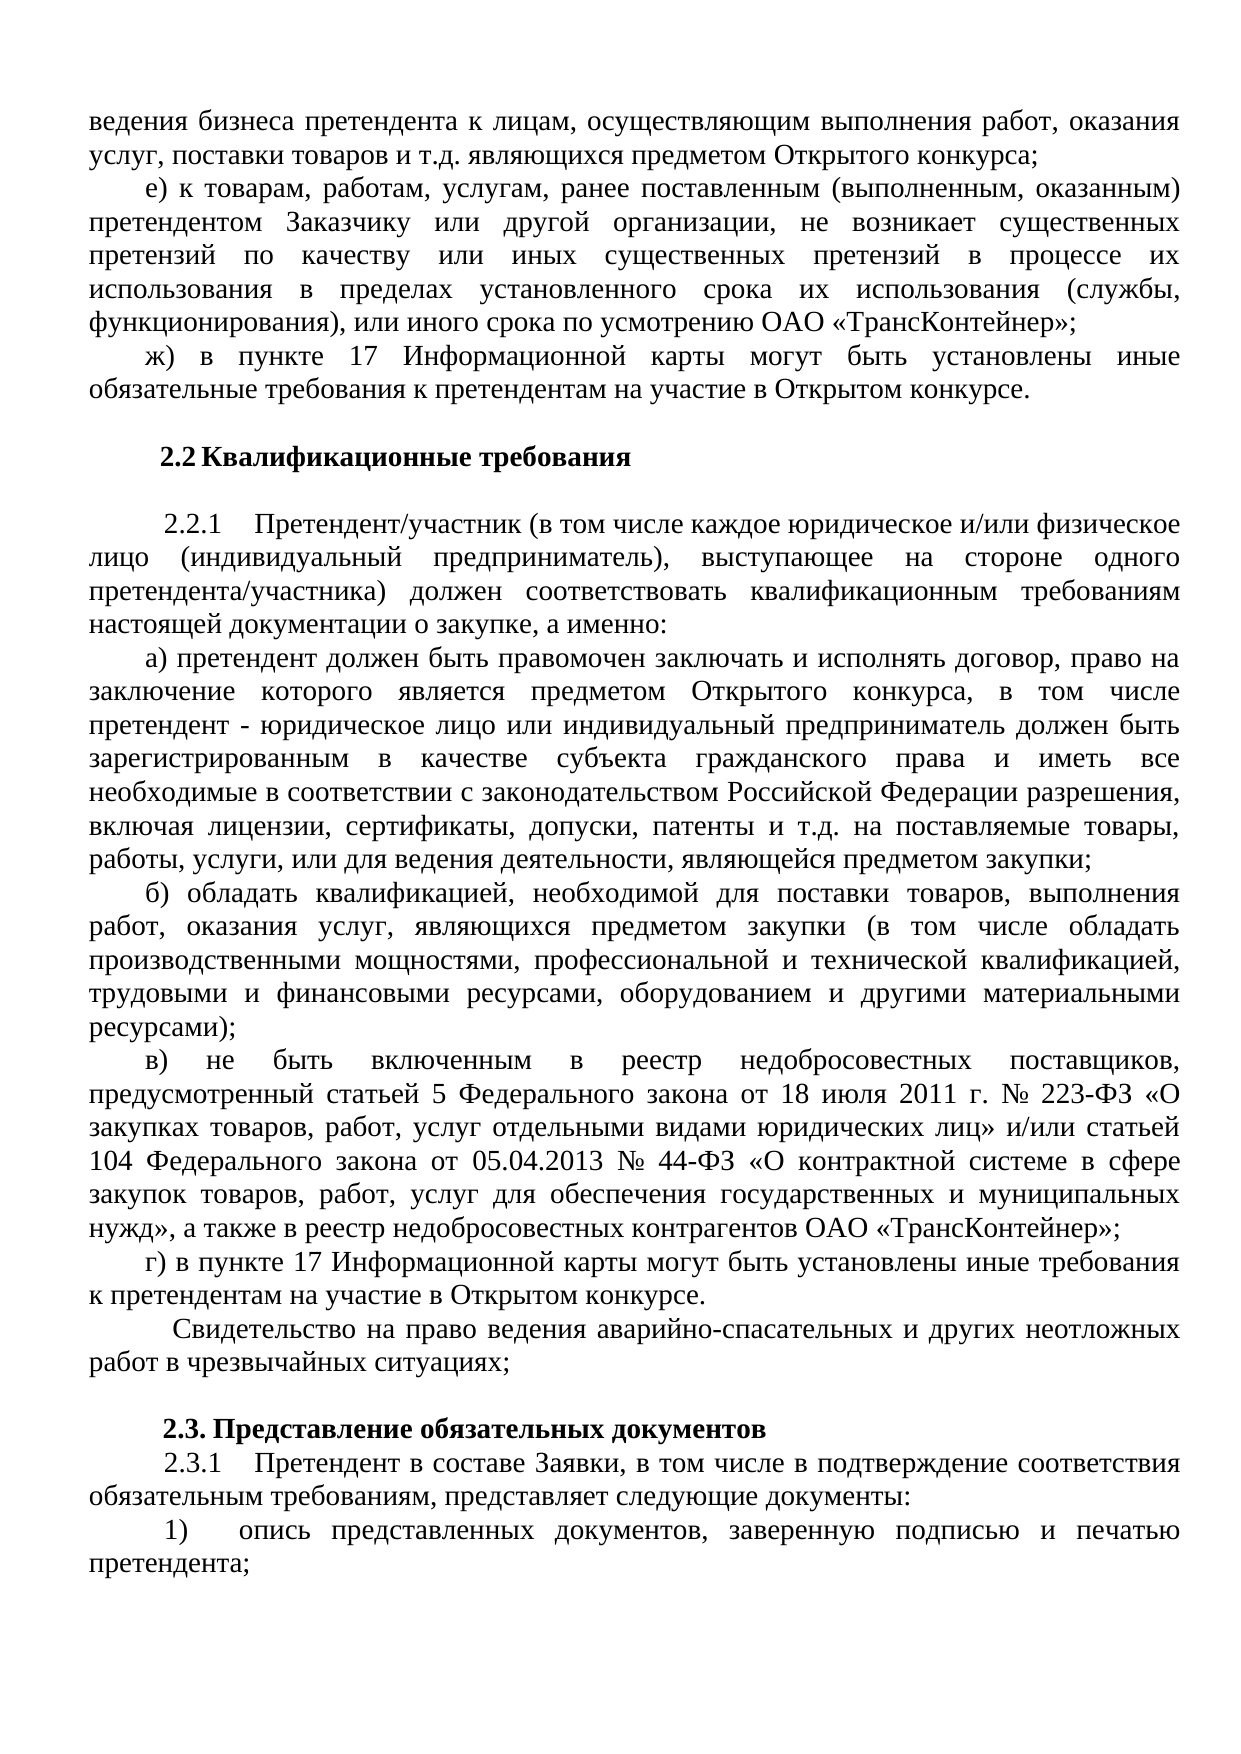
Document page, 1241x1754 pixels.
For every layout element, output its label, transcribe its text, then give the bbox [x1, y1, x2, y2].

text Свидетельство на право ведения аварийно-спасательных и других неотложных работ в чрезвычайных ситуациях; [89, 1311, 1181, 1378]
text б) обладать квалификацией, необходимой для поставки товаров, выполнения работ, оказания услуг, являющихся предметом закупки (в том числе обладать производственными мощностями, профессиональной и технической квалификацией, трудовыми и финансовыми ресурсами, оборудованием и другими материальными ресурсами); [89, 875, 1181, 1042]
text ж) в пункте 17 Информационной карты могут быть установлены иные обязательные требования к претендентам на участие в Открытом конкурсе. [89, 338, 1181, 405]
text е) к товарам, работам, услугам, ранее поставленным (выполненным, оказанным) претендентом Заказчику или другой организации, не возникает существенных претензий по качеству или иных существенных претензий в процессе их использования в пределах установленного срока их использования (службы, функционирования), или иного срока по усмотрению ОАО «ТрансКонтейнер»; [89, 170, 1181, 338]
list Претендент в составе Заявки, в том числе в подтверждение соответствия обязательным требованиям, представляет следующие документы: [89, 1445, 1181, 1512]
text г) в пункте 17 Информационной карты могут быть установлены иные требования к претендентам на участие в Открытом конкурсе. [89, 1244, 1181, 1311]
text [89, 103, 1181, 170]
list Квалификационные требования [159, 439, 1181, 472]
list опись представленных документов, заверенную подписью и печатью претендента; [89, 1512, 1181, 1579]
text а) претендент должен быть правомочен заключать и исполнять договор, право на заключение которого является предметом Открытого конкурса, в том числе претендент - юридическое лицо или индивидуальный предприниматель должен быть зарегистрированным в качестве субъекта гражданского права и иметь все необходимые в соответствии с законодательством Российской Федерации разрешения, включая лицензии, сертификаты, допуски, патенты и т.д. на поставляемые товары, работы, услуги, или для ведения деятельности, являющейся предметом закупки; [89, 640, 1181, 875]
list Представление обязательных документов [89, 1411, 1181, 1445]
text в) не быть включенным в реестр недобросовестных поставщиков, предусмотренный статьей 5 Федерального закона от 18 июля 2011 г. № 223-ФЗ «О закупках товаров, работ, услуг отдельными видами юридических лиц» и/или статьей 104 Федерального закона от 05.04.2013 № 44-ФЗ «О контрактной системе в сфере закупок товаров, работ, услуг для обеспечения государственных и муниципальных нужд», а также в реестр недобросовестных контрагентов ОАО «ТрансКонтейнер»; [89, 1042, 1181, 1244]
list Претендент/участник (в том числе каждое юридическое и/или физическое лицо (индивидуальный предприниматель), выступающее на стороне одного претендента/участника) должен соответствовать квалификационным требованиям настоящей документации о закупке, а именно: [89, 506, 1181, 640]
